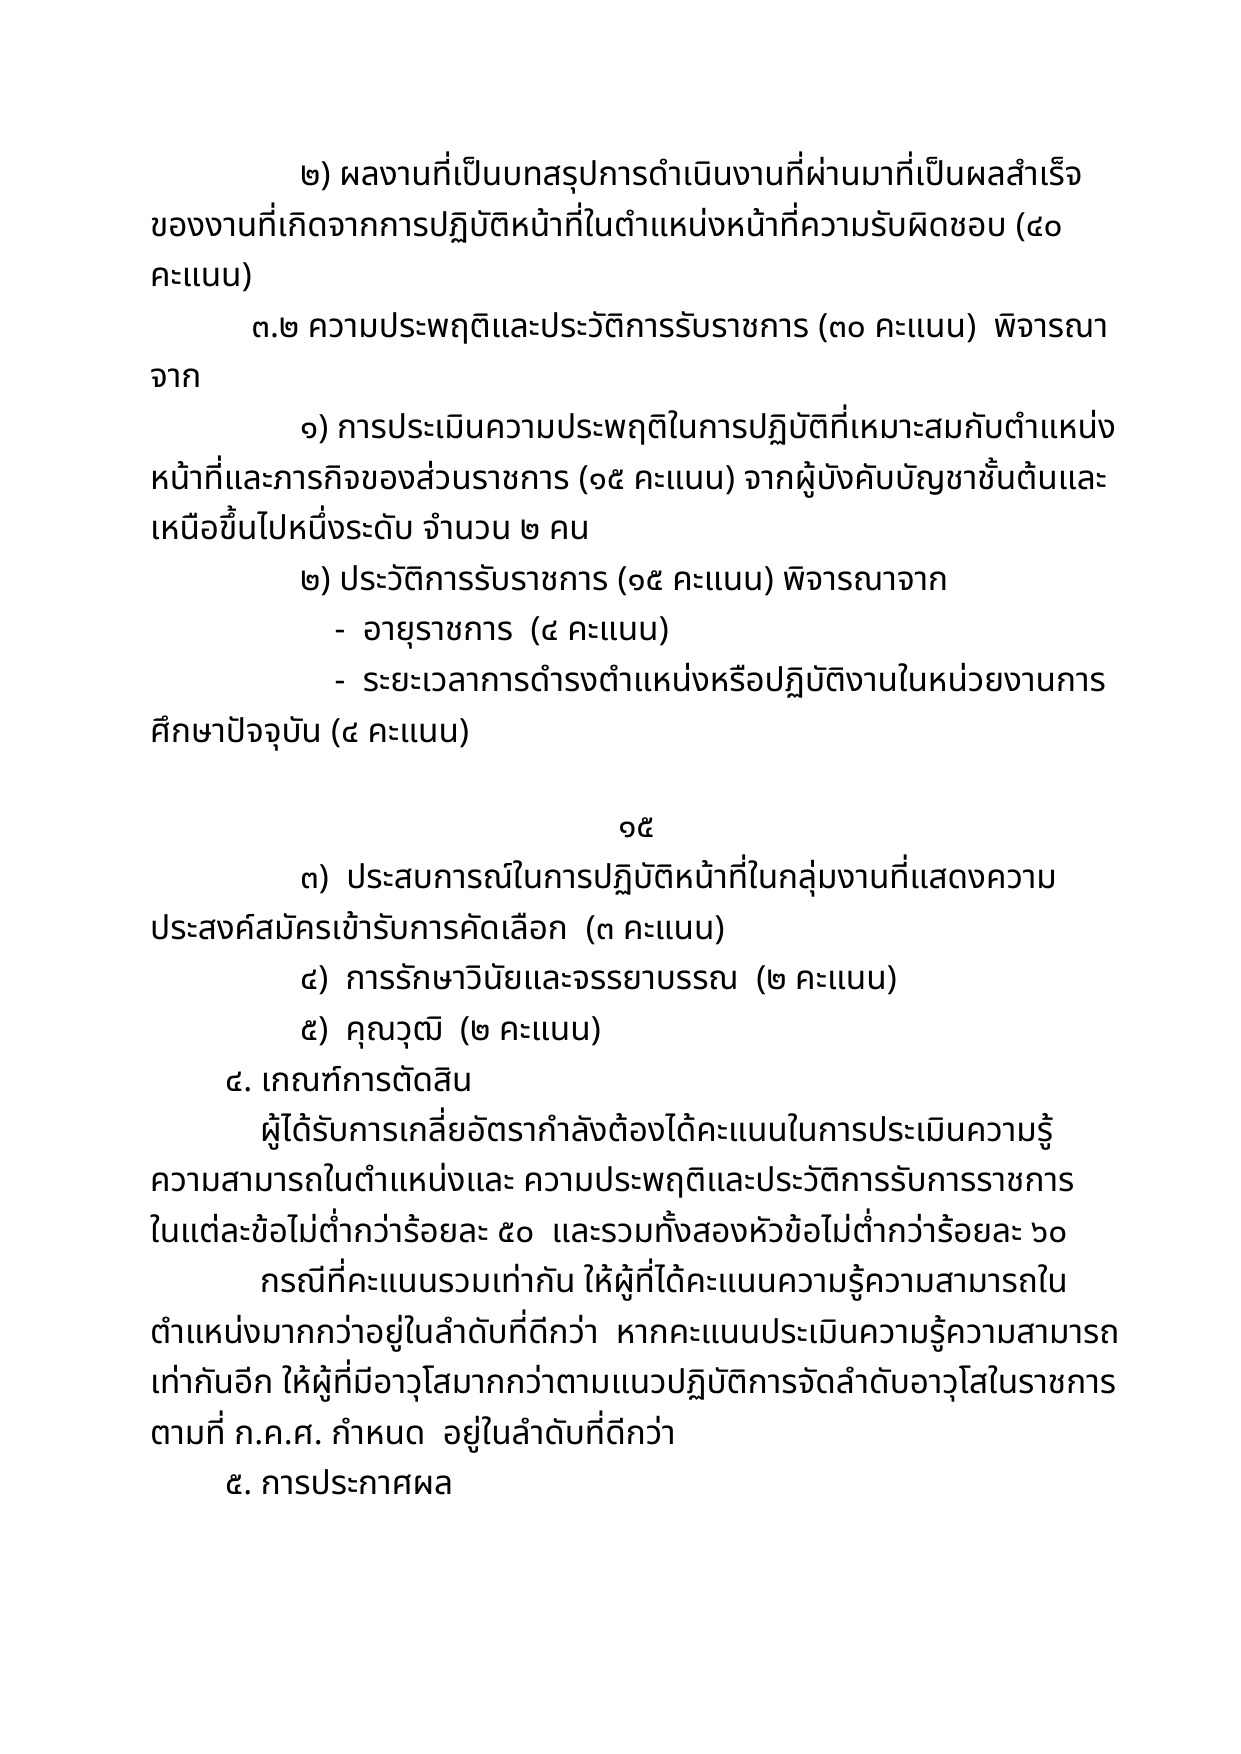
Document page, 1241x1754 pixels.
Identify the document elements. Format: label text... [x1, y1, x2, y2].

text ๕) คุณวุฒิ (๒ คะแนน) [150, 1005, 1122, 1055]
text ๔. เกณฑ์การตัดสิน [150, 1055, 1122, 1106]
text ๒) ผลงานที่เป็นบทสรุปการดำเนินงานที่ผ่านมาที่เป็นผลสำเร็จของงานที่เกิดจากการปฏิบัติหน้าที่ในตำแหน่งหน้าที่ความรับผิดชอบ (๔๐ คะแนน) [150, 150, 1122, 302]
text ๕. การประกาศผล [150, 1459, 1122, 1510]
text ผู้ได้รับการเกลี่ยอัตรากำลังต้องได้คะแนนในการประเมินความรู้ความสามารถในตำแหน่งและ ความประพฤติและประวัติการรับการราชการ ในแต่ละข้อไม่ต่ำกว่าร้อยละ ๕๐ และรวมทั้งสองหัวข้อไม่ต่ำกว่าร้อยละ ๖๐ [150, 1106, 1122, 1257]
text ๓.๒ ความประพฤติและประวัติการรับราชการ (๓๐ คะแนน) พิจารณาจาก [150, 302, 1122, 403]
text ๑) การประเมินความประพฤติในการปฏิบัติที่เหมาะสมกับตำแหน่งหน้าที่และภารกิจของส่วนราชการ (๑๕ คะแนน) จากผู้บังคับบัญชาชั้นต้นและเหนือขึ้นไปหนึ่งระดับ จำนวน ๒ คน [150, 403, 1122, 554]
text ๓) ประสบการณ์ในการปฏิบัติหน้าที่ในกลุ่มงานที่แสดงความประสงค์สมัครเข้ารับการคัดเลือก (๓ คะแนน) [150, 853, 1122, 954]
text ๑๕ [150, 802, 1122, 853]
text - ระยะเวลาการดำรงตำแหน่งหรือปฏิบัติงานในหน่วยงานการศึกษาปัจจุบัน (๔ คะแนน) [150, 656, 1122, 757]
text - อายุราชการ (๔ คะแนน) [150, 605, 1122, 656]
text ๔) การรักษาวินัยและจรรยาบรรณ (๒ คะแนน) [150, 954, 1122, 1005]
text ๒) ประวัติการรับราชการ (๑๕ คะแนน) พิจารณาจาก [150, 554, 1122, 605]
text กรณีที่คะแนนรวมเท่ากัน ให้ผู้ที่ได้คะแนนความรู้ความสามารถในตำแหน่งมากกว่าอยู่ในลำดับที่ดีกว่า หากคะแนนประเมินความรู้ความสามารถเท่ากันอีก ให้ผู้ที่มีอาวุโสมากกว่าตามแนวปฏิบัติการจัดลำดับอาวุโสในราชการตามที่ ก.ค.ศ. กำหนด อยู่ในลำดับที่ดีกว่า [150, 1257, 1122, 1459]
